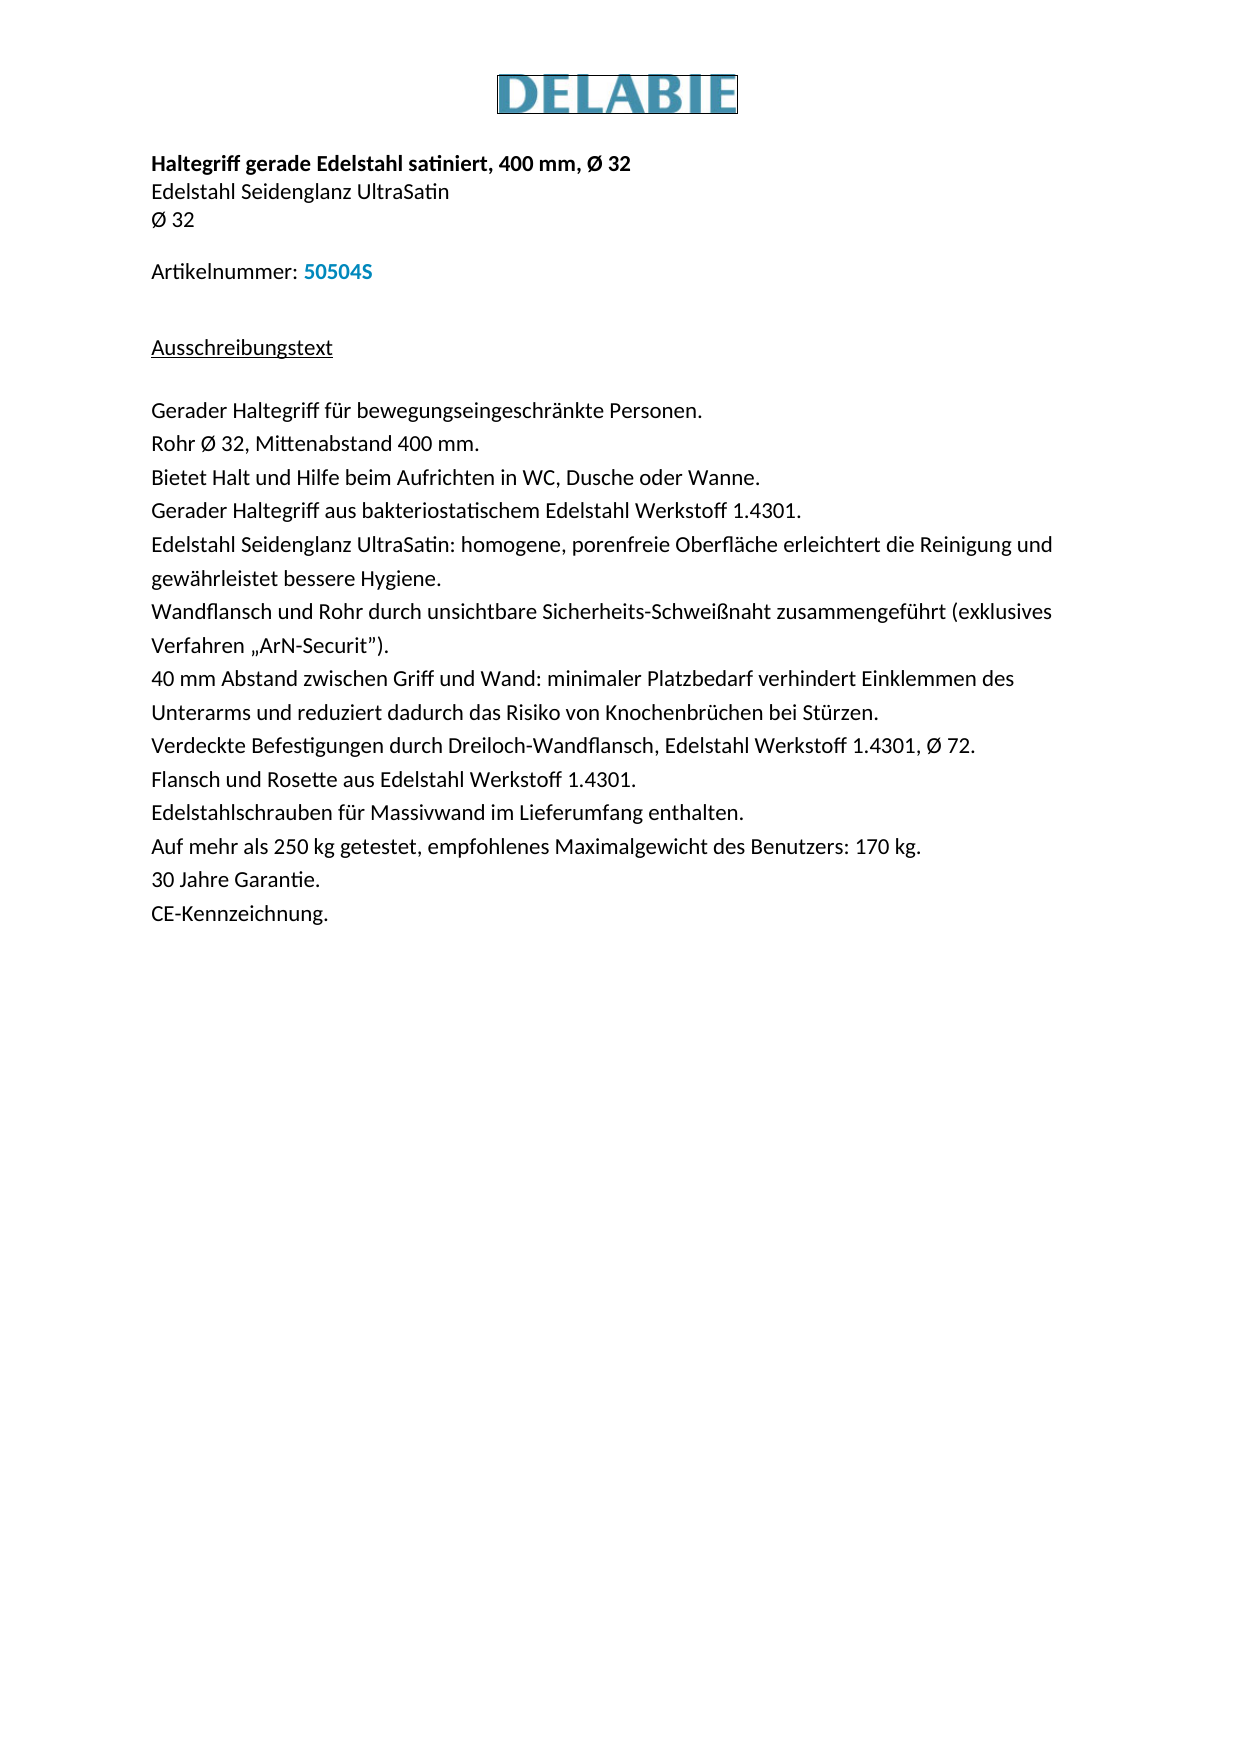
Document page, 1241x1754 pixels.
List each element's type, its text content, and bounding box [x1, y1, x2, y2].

picture [498, 76, 737, 113]
text Auf mehr als 250 kg getestet, empfohlenes Maximalgewicht des Benutzers: 170 kg. [151, 832, 1084, 860]
text Ø 32 [151, 205, 1084, 233]
text Rohr Ø 32, Mittenabstand 400 mm. [151, 429, 1084, 458]
text CE-Kennzeichnung. [151, 899, 1084, 927]
text Gerader Haltegriff aus bakteriostatischem Edelstahl Werkstoff 1.4301. [151, 497, 1084, 525]
text Edelstahl Seidenglanz UltraSatin: homogene, porenfreie Oberfläche erleichtert die Reinigung und gewährleistet bessere Hygiene. [151, 530, 1084, 592]
text Ausschreibungstext [151, 333, 1084, 361]
text 40 mm Abstand zwischen Griff und Wand: minimaler Platzbedarf verhindert Einklemmen des Unterarms und reduziert dadurch das Risiko von Knochenbrüchen bei Stürzen. [151, 664, 1084, 726]
text Artikelnummer: 50504S [151, 257, 1084, 285]
text 30 Jahre Garantie. [151, 866, 1084, 894]
text Verdeckte Befestigungen durch Dreiloch-Wandflansch, Edelstahl Werkstoff 1.4301, Ø 72. [151, 731, 1084, 759]
text Haltegriff gerade Edelstahl satiniert, 400 mm, Ø 32 [151, 149, 1084, 177]
text Flansch und Rosette aus Edelstahl Werkstoff 1.4301. [151, 765, 1084, 793]
text Wandflansch und Rohr durch unsichtbare Sicherheits-Schweißnaht zusammengeführt (exklusives Verfahren „ArN-Securit”). [151, 597, 1084, 659]
text Edelstahlschrauben für Massivwand im Lieferumfang enthalten. [151, 798, 1084, 827]
text Gerader Haltegriff für bewegungseingeschränkte Personen. [151, 396, 1084, 424]
text Edelstahl Seidenglanz UltraSatin [151, 177, 1084, 205]
text Bietet Halt und Hilfe beim Aufrichten in WC, Dusche oder Wanne. [151, 463, 1084, 491]
